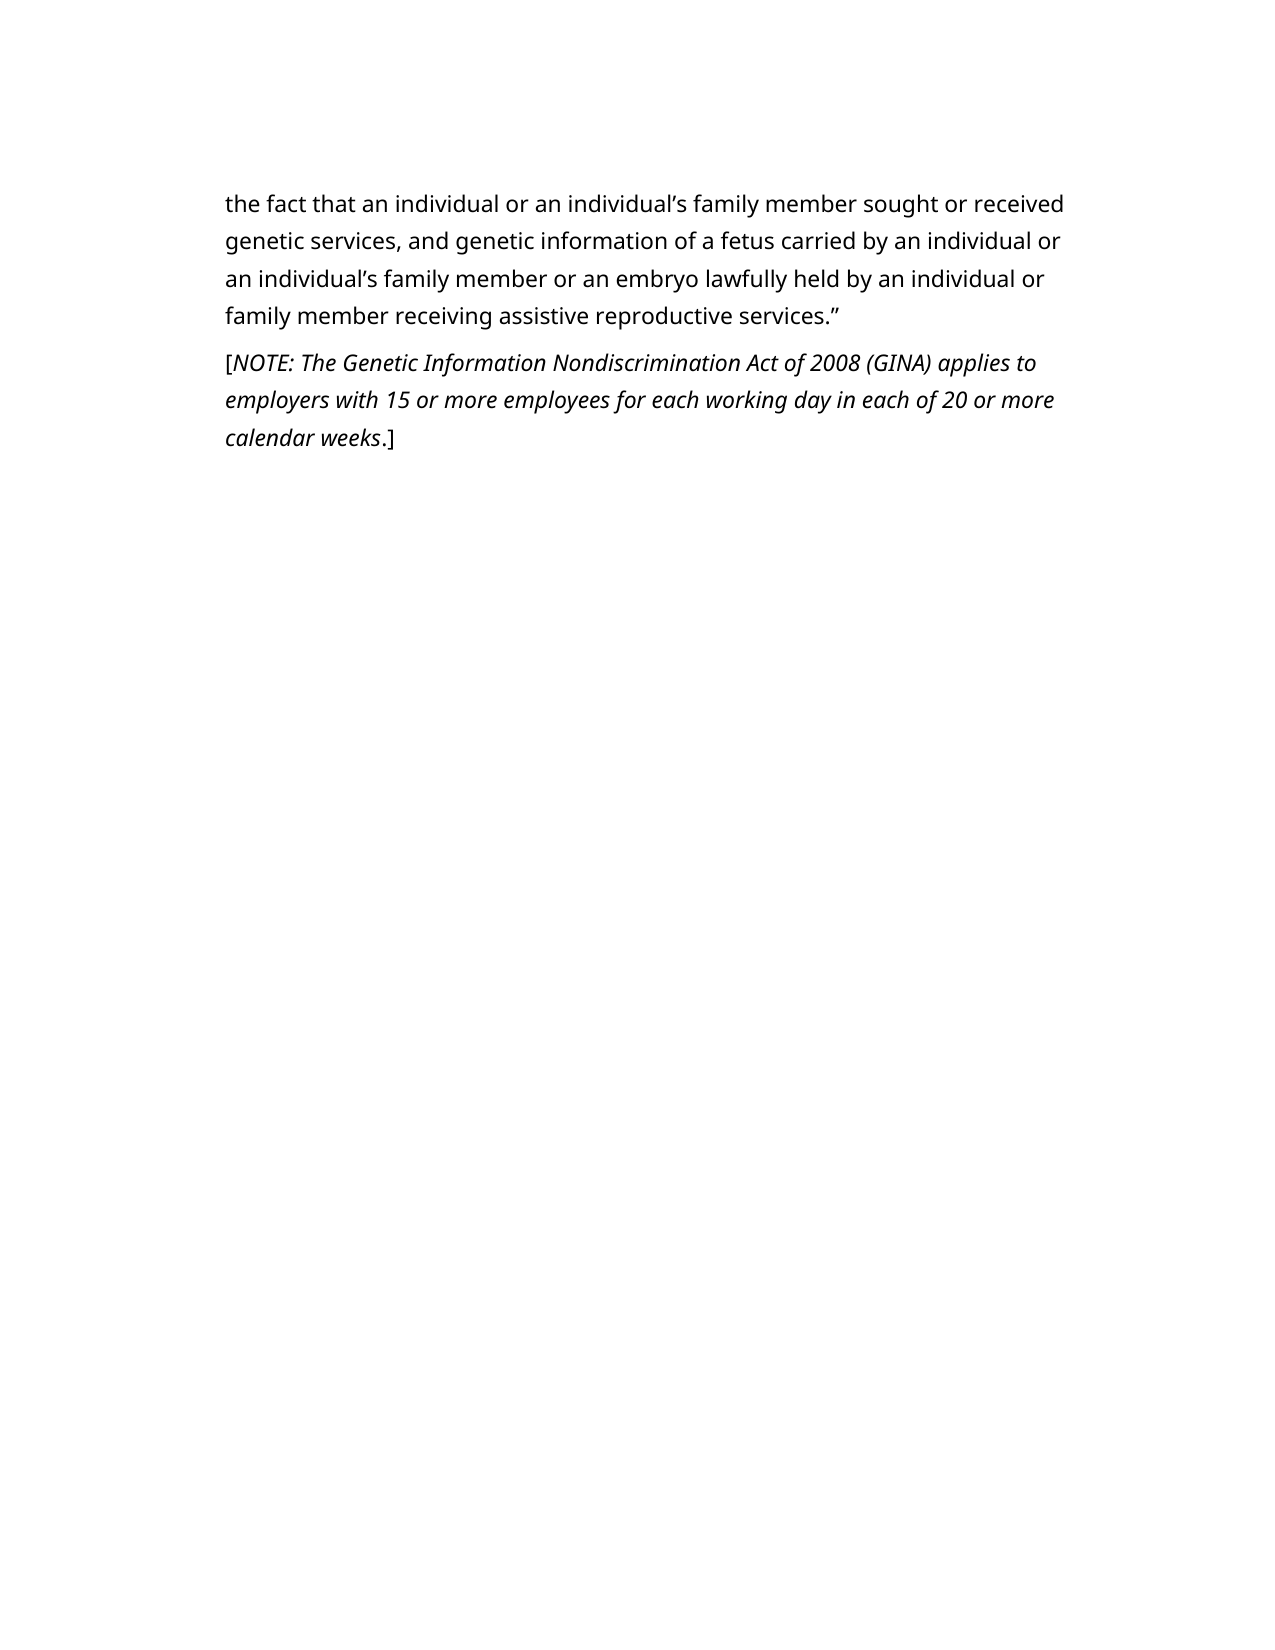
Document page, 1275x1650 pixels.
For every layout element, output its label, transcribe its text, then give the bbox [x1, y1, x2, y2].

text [225, 187, 1087, 331]
text [NOTE: The Genetic Information Nondiscrimination Act of 2008 (GINA) applies to employers with 15 or more employees for each working day in each of 20 or more calendar weeks.] [225, 347, 1087, 453]
